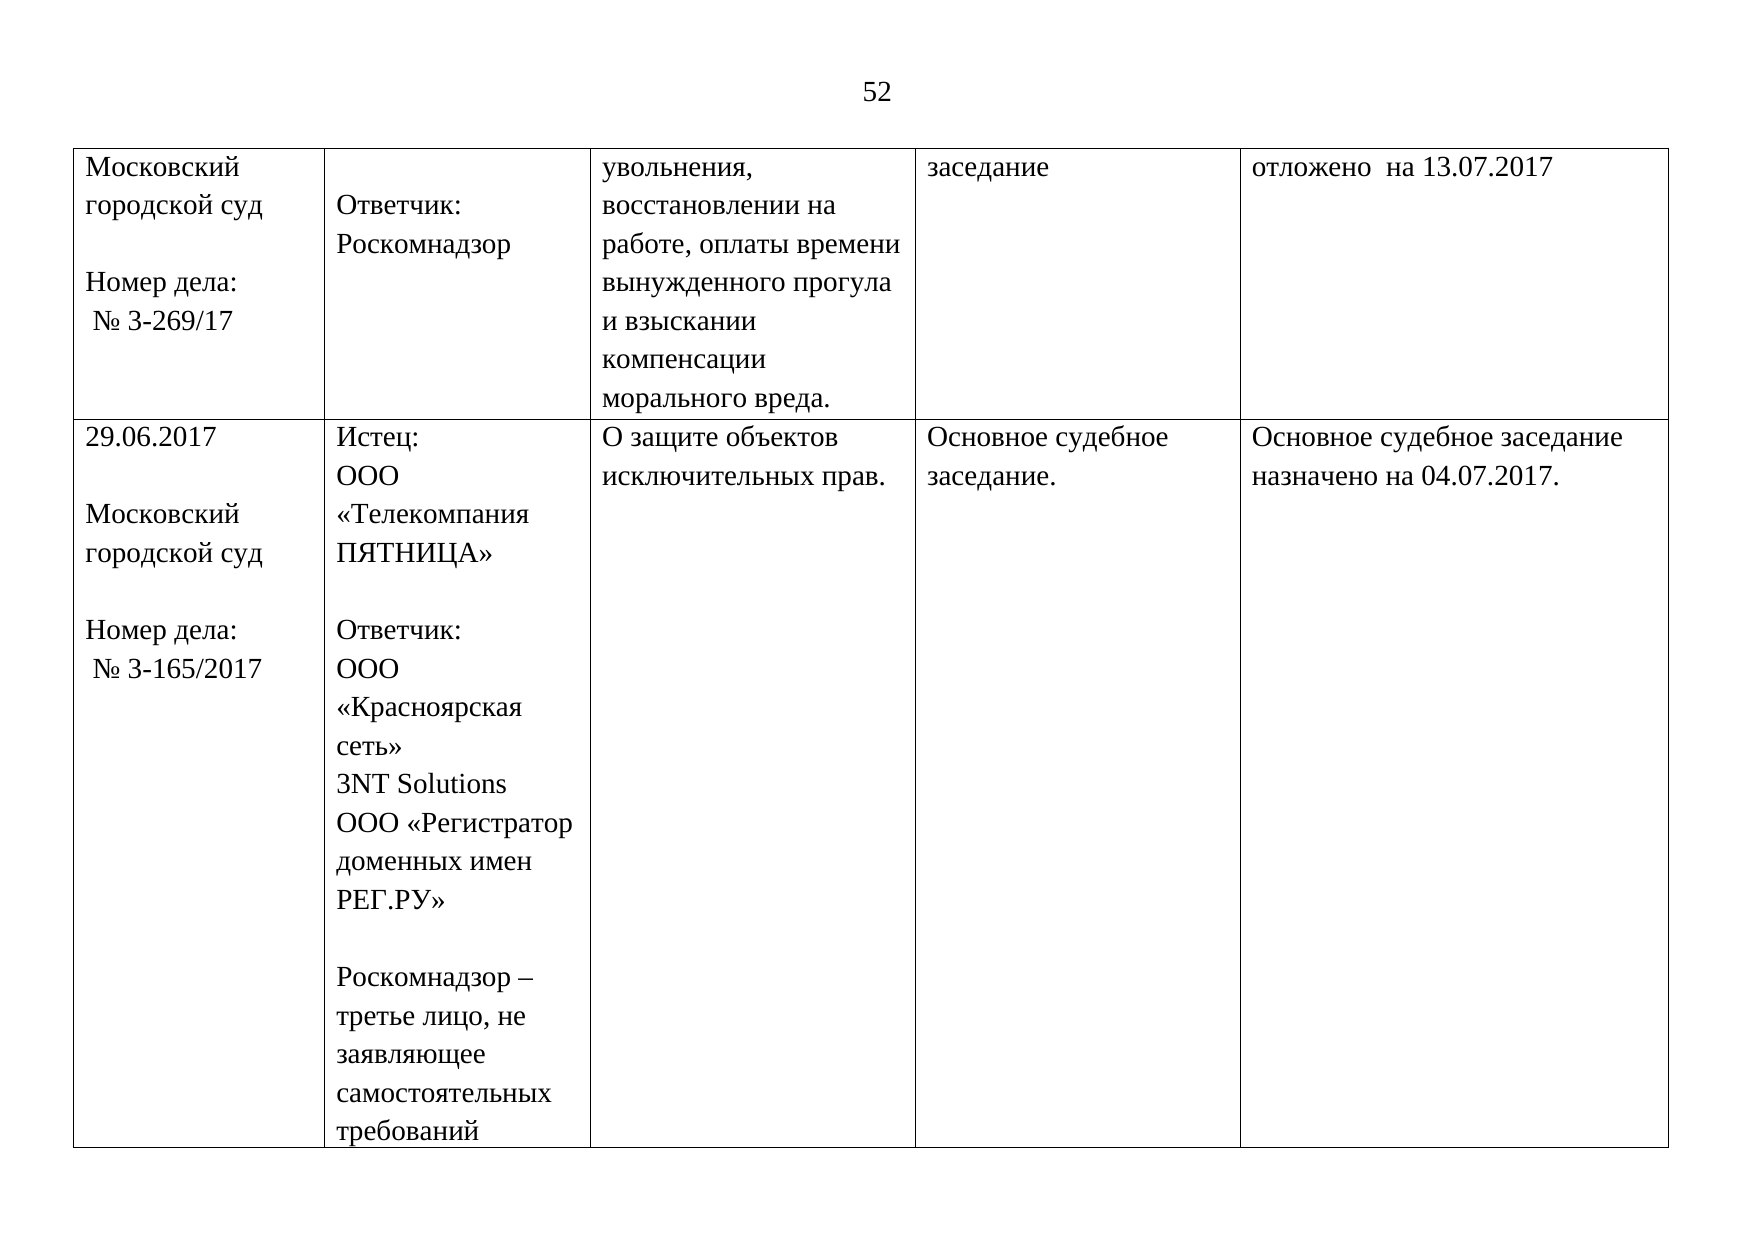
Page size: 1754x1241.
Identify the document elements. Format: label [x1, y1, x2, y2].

table_cell [1241, 420, 1668, 1147]
table_cell [74, 420, 324, 1147]
table_cell [591, 420, 915, 1147]
table_cell [325, 420, 590, 1147]
table_cell [916, 420, 1240, 1147]
table_cell [74, 149, 324, 418]
table_cell [1241, 149, 1668, 418]
table_cell [325, 149, 590, 418]
table_cell [591, 149, 915, 418]
table_cell [916, 149, 1240, 418]
